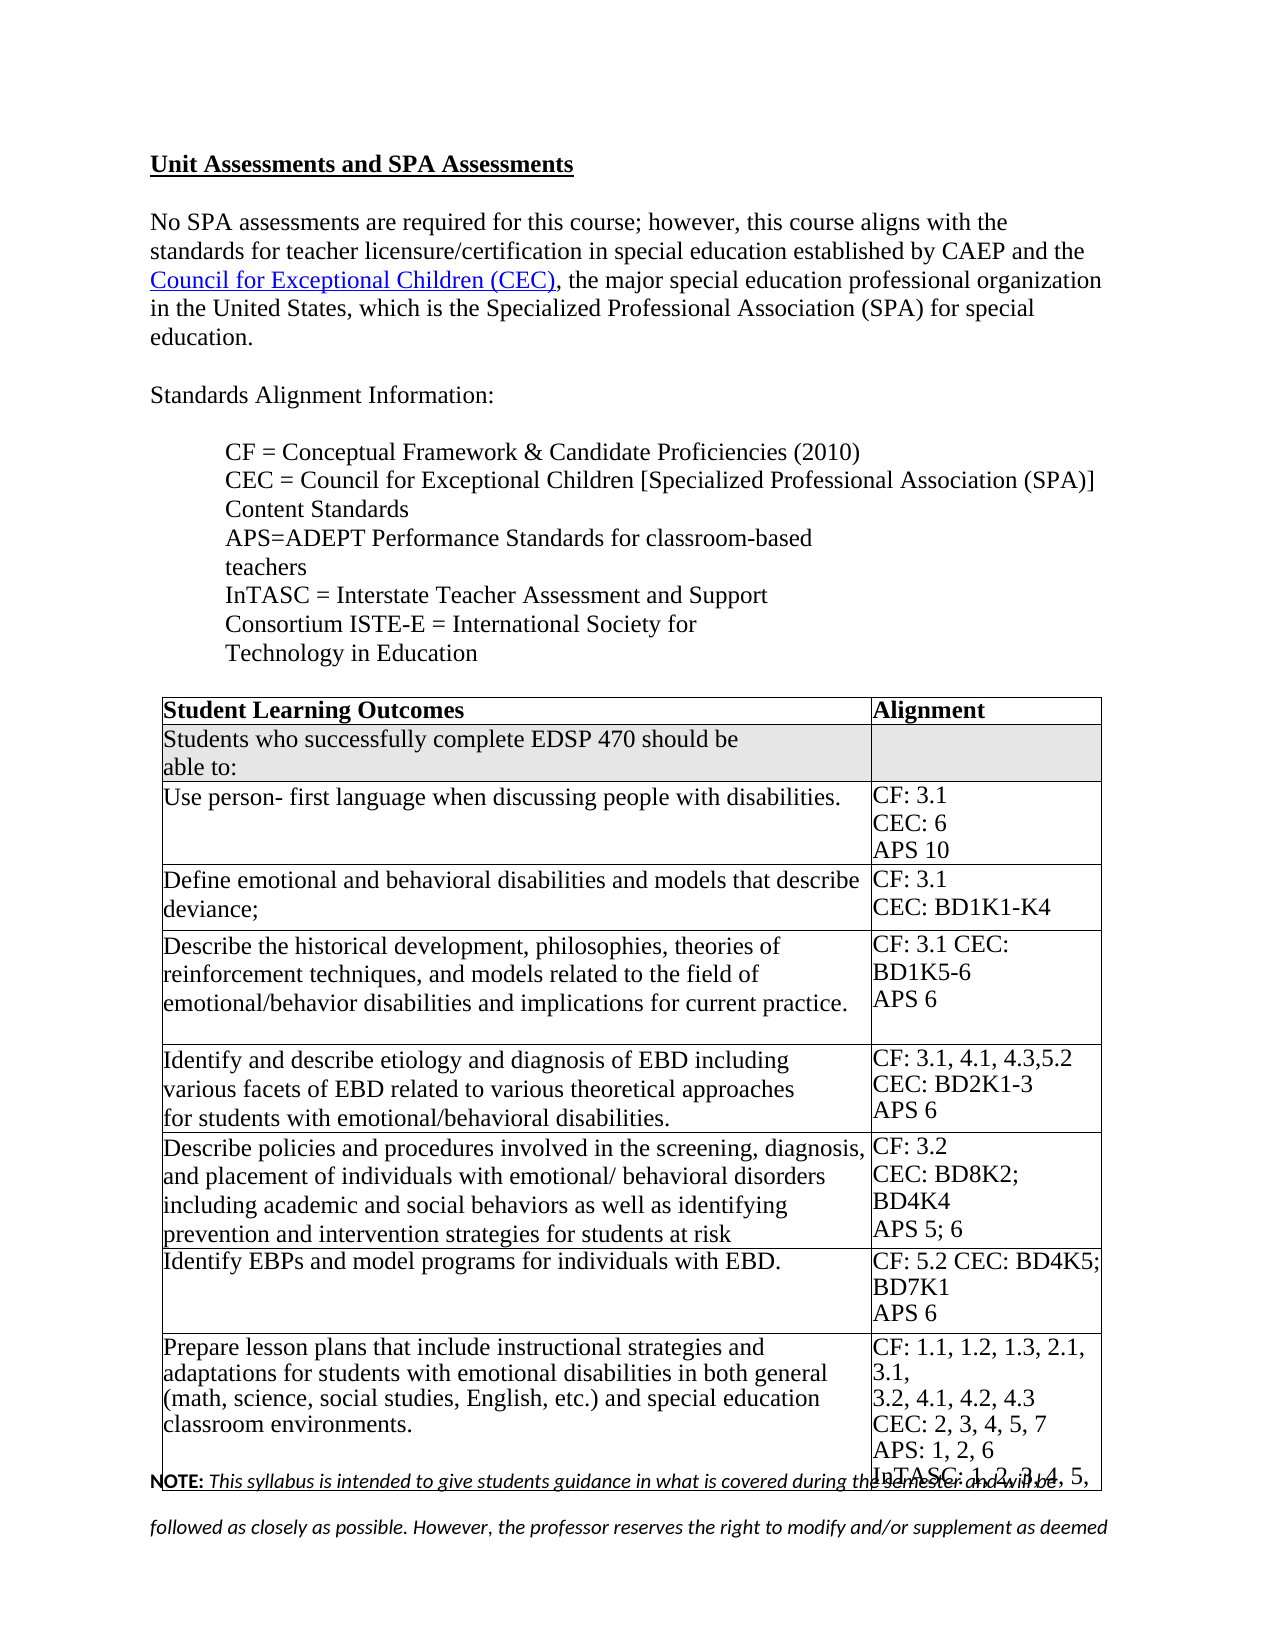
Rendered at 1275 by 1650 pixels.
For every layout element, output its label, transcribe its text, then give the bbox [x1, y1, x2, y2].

table_cell CF: 3.1, 4.1, 4.3,5.2 CEC: BD2K1-3 APS 6 [872, 1045, 1101, 1132]
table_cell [163, 1334, 871, 1490]
table_cell CF: 5.2 CEC: BD4K5; BD7K1 APS 6 [872, 1249, 1101, 1333]
table_cell Use person- first language when discussing people with disabilities. [163, 782, 871, 864]
table_cell Identify and describe etiology and diagnosis of EBD including various facets of EBD related to various theoretical approaches for students with emotional/behavioral disabilities. [163, 1045, 871, 1132]
table_cell [872, 725, 1101, 781]
table_header Alignment [872, 698, 1101, 724]
table_cell CF: 3.2 CEC: BD8K2; BD4K4 APS 5; 6 [872, 1133, 1101, 1248]
table_cell Students who successfully complete EDSP 470 should be able to: [163, 725, 871, 781]
text No SPA assessments are required for this course; however, this course aligns with the standards for teacher licensure/certification in special education established by CAEP and the Council for Exceptional Children (CEC), the major special education professional organization in the United States, which is the Specialized Professional Association (SPA) for special education. [150, 207, 1103, 351]
table_cell Identify EBPs and model programs for individuals with EBD. [163, 1249, 871, 1333]
text Standards Alignment Information: [150, 380, 1103, 408]
text InTASC = Interstate Teacher Assessment and Support Consortium ISTE-E = International Society for Technology in Education [225, 581, 822, 667]
text CF = Conceptual Framework & Candidate Proficiencies (2010) [225, 437, 1125, 466]
table_header Student Learning Outcomes [163, 698, 871, 724]
subtitle Unit Assessments and SPA Assessments [150, 150, 1125, 178]
table_cell CF: 3.1 CEC: BD1K1-K4 [872, 865, 1101, 930]
table_cell Define emotional and behavioral disabilities and models that describe deviance; [163, 865, 871, 930]
table_cell CF: 3.1 CEC: BD1K5-6 APS 6 [872, 931, 1101, 1044]
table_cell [872, 1334, 1101, 1490]
text CEC = Council for Exceptional Children [Specialized Professional Association (SPA)] Content Standards [225, 466, 1112, 523]
table_cell Describe the historical development, philosophies, theories of reinforcement techniques, and models related to the field of emotional/behavior disabilities and implications for current practice. [163, 931, 871, 1044]
table_cell CF: 3.1 CEC: 6 APS 10 [872, 782, 1101, 864]
table_cell Describe policies and procedures involved in the screening, diagnosis, and placement of individuals with emotional/ behavioral disorders including academic and social behaviors as well as identifying prevention and intervention strategies for students at risk [163, 1133, 871, 1248]
text APS=ADEPT Performance Standards for classroom-based teachers [225, 523, 822, 581]
